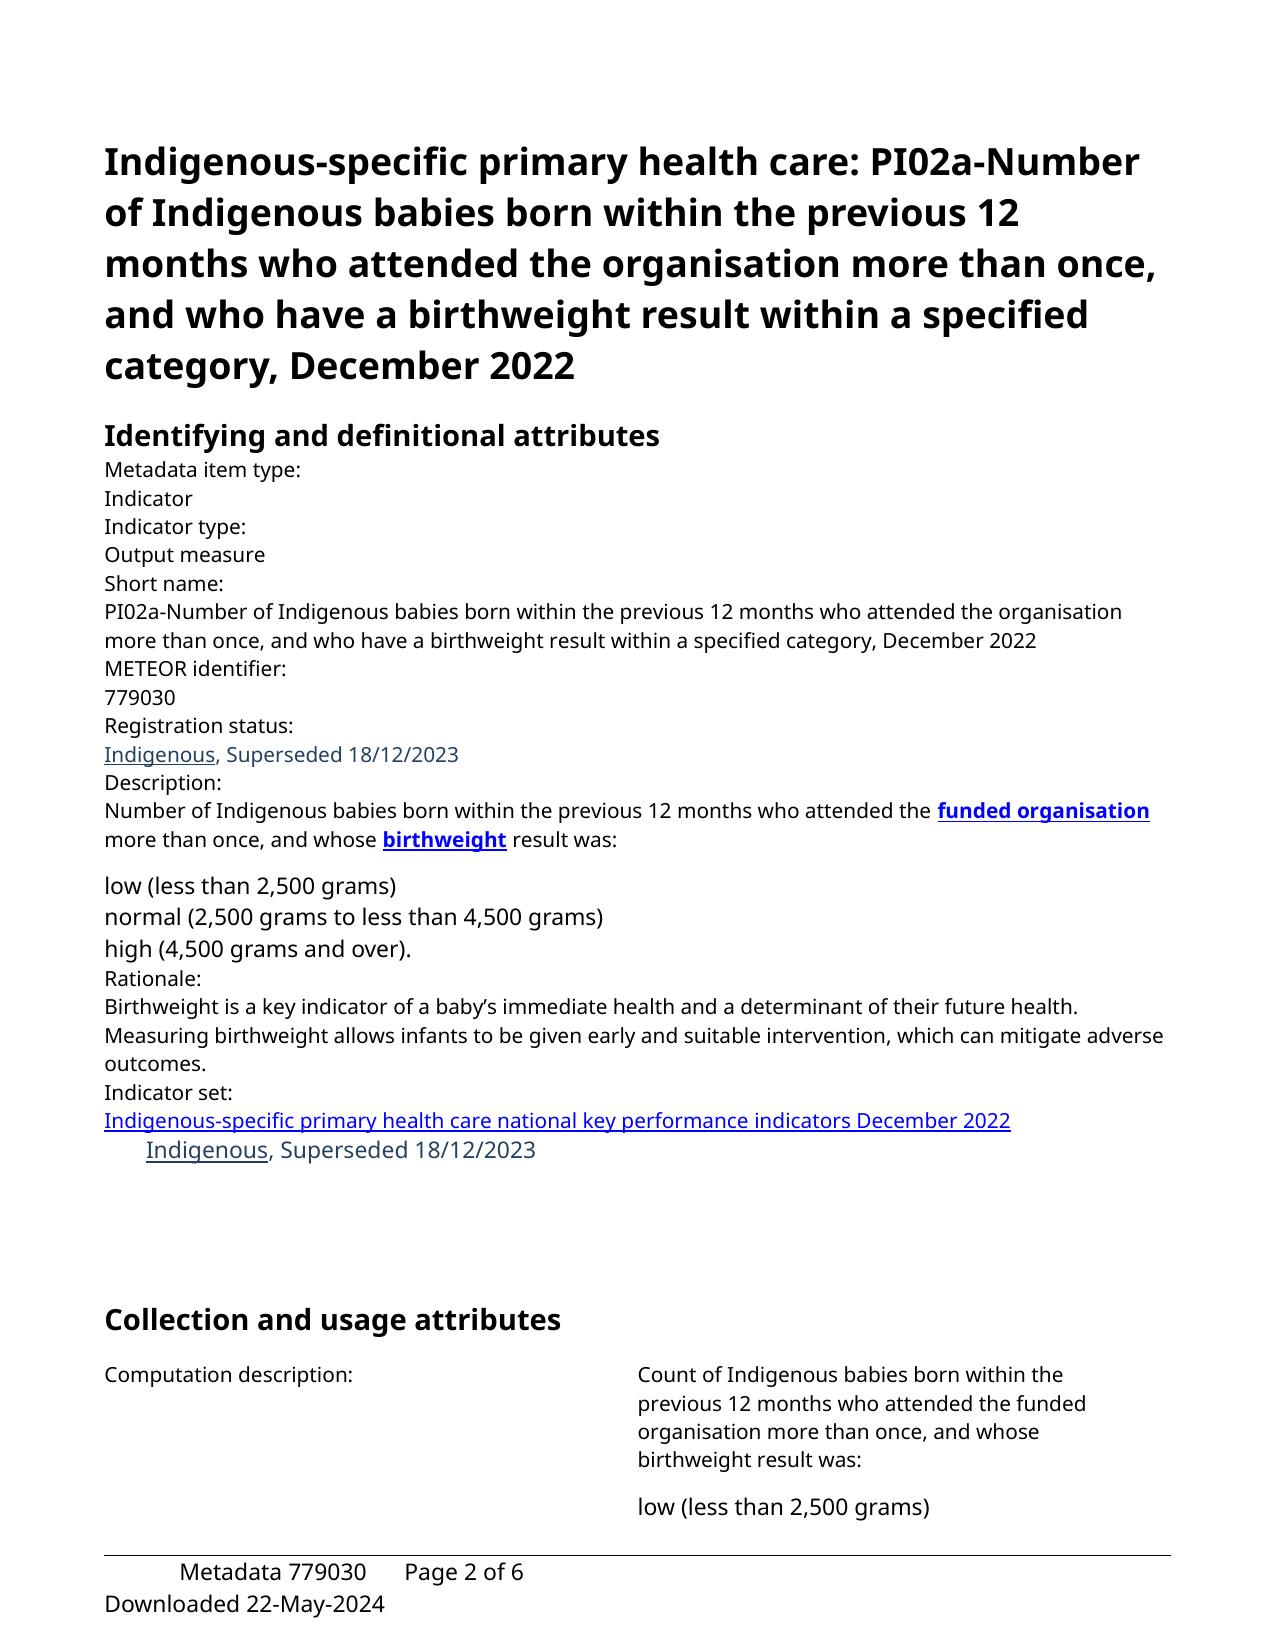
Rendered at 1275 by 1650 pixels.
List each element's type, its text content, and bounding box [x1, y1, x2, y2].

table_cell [93, 1350, 626, 1532]
subtitle Indigenous-specific primary health care: PI02a-Number of Indigenous babies born within the previous 12 months who attended the organisation more than once, and who have a birthweight result within a specified category, December 2022 [104, 135, 1171, 391]
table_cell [626, 1350, 1159, 1532]
table_header Collection and usage attributes [93, 1254, 1159, 1350]
